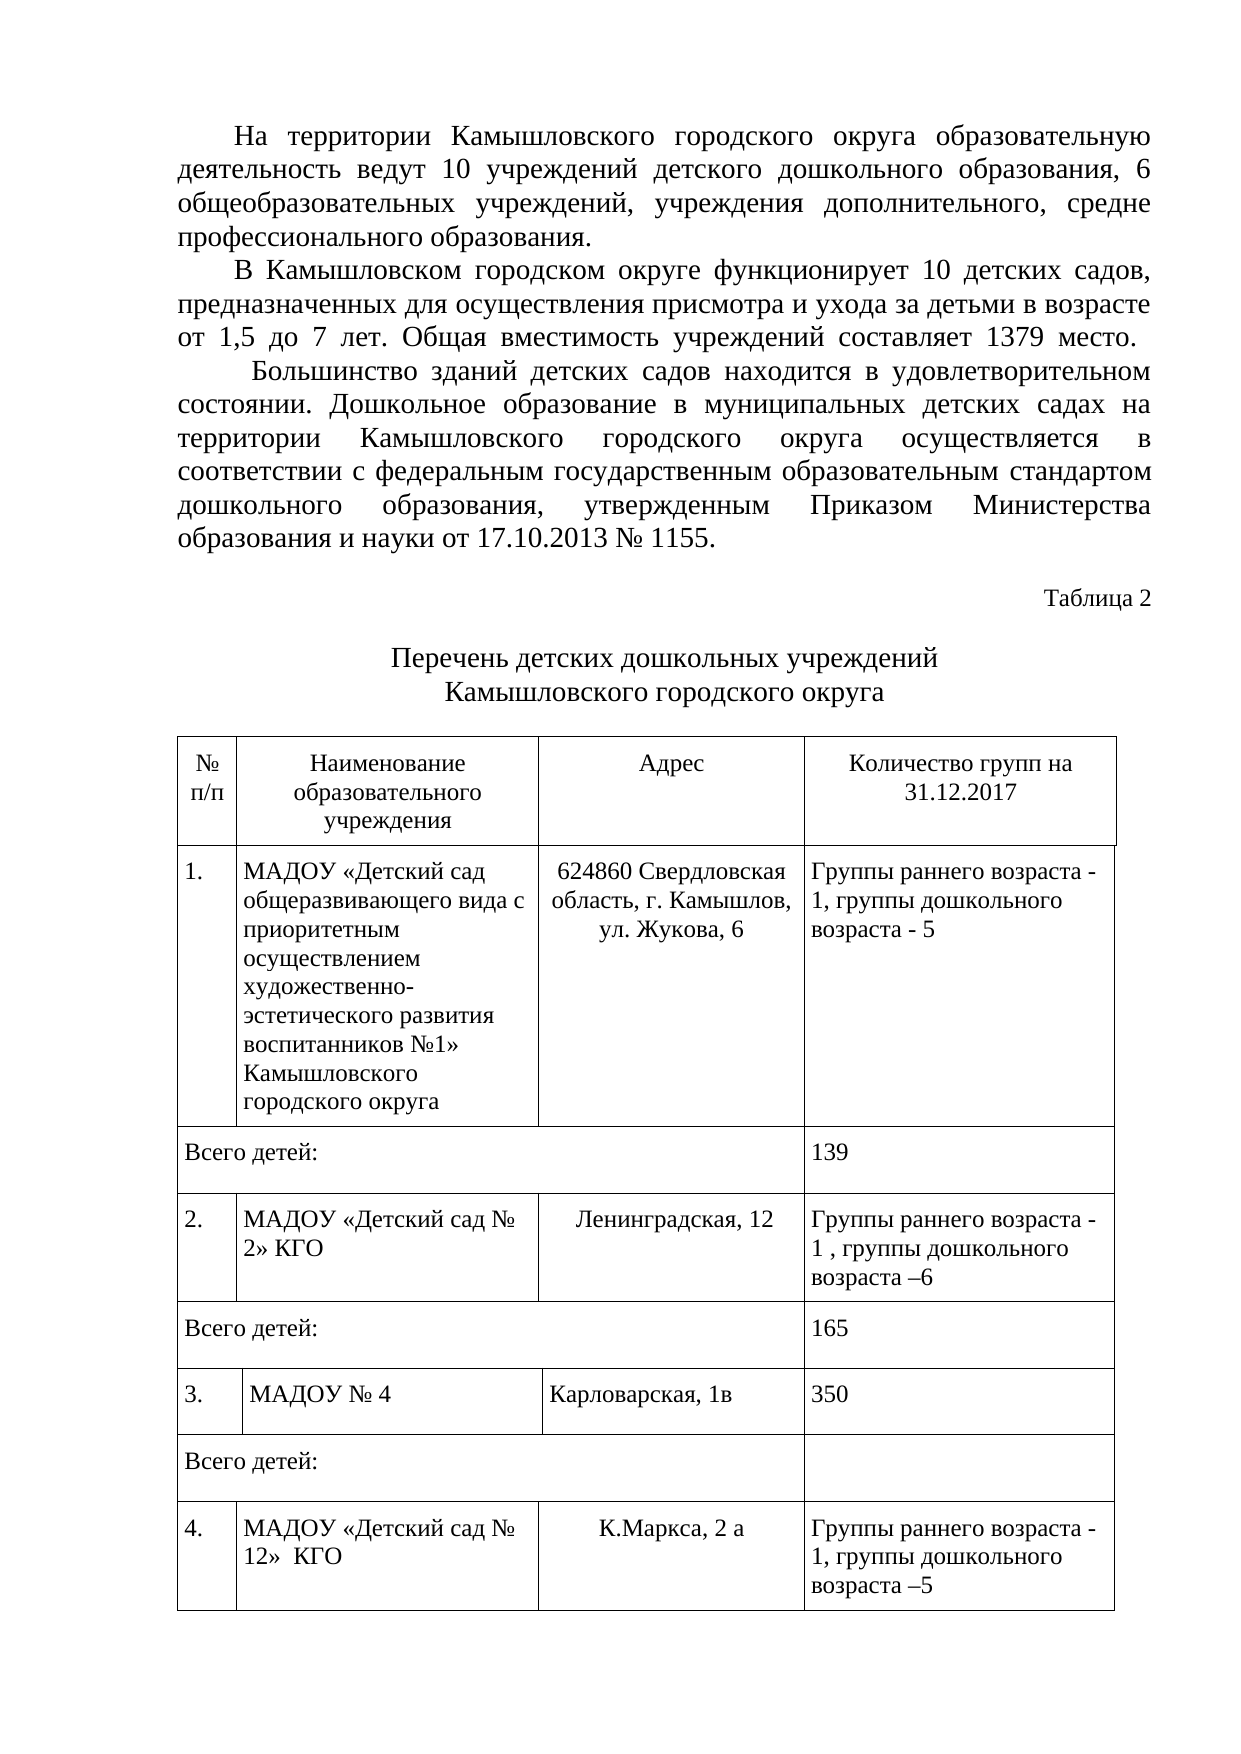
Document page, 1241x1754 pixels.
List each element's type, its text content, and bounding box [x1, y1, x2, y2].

text Перечень детских дошкольных учреждений [177, 640, 1152, 674]
table_cell 350 [805, 1369, 1114, 1434]
table_cell Карловарская, 1в [543, 1369, 804, 1434]
table_cell Группы раннего возраста -1 , группы дошкольного возраста –6 [805, 1194, 1114, 1301]
table_cell Всего детей: [178, 1127, 804, 1192]
table_cell 139 [805, 1127, 1114, 1192]
table_cell Всего детей: [178, 1435, 804, 1501]
table_cell 2. [178, 1194, 236, 1301]
table_cell 1. [178, 846, 236, 1126]
text Камышловского городского округа [177, 674, 1152, 707]
table_cell Ленинградская, 12 [539, 1194, 804, 1301]
table_cell Всего детей: [178, 1302, 804, 1368]
table_cell 624860 Свердловская область, г. Камышлов, ул. Жукова, 6 [539, 846, 804, 1126]
table_cell МАДОУ «Детский сад общеразвивающего вида с приоритетным осуществлением художественно-эстетического развития воспитанников №1» Камышловского городского округа [237, 846, 538, 1126]
table_cell Группы раннего возраста - 1, группы дошкольного возраста –5 [805, 1502, 1114, 1609]
text Таблица 2 [177, 583, 1152, 612]
table_header Наименование образовательного учреждения [237, 737, 538, 845]
table_cell Группы раннего возраста - 1, группы дошкольного возраста - 5 [805, 846, 1114, 1126]
table_header Адрес [539, 737, 804, 845]
text На территории Камышловского городского округа образовательную деятельность ведут 10 учреждений детского дошкольного образования, 6 общеобразовательных учреждений, учреждения дополнительного, средне профессионального образования. [177, 118, 1152, 252]
table_cell [805, 1435, 1114, 1501]
table_cell МАДОУ «Детский сад № 2» КГО [237, 1194, 538, 1301]
table_cell 3. [178, 1369, 242, 1434]
table_header № п/п [178, 737, 236, 845]
table_header Количество групп на 31.12.2017 [805, 737, 1116, 845]
table_cell 165 [805, 1302, 1114, 1368]
table_cell К.Маркса, 2 а [539, 1502, 804, 1609]
text В Камышловском городском округе функционирует 10 детских садов, предназначенных для осуществления присмотра и ухода за детьми в возрасте от 1,5 до 7 лет. Общая вместимость учреждений составляет 1379 место. Большинство зданий детских садов находится в удовлетворительном состоянии. Дошкольное образование в муниципальных детских садах на территории Камышловского городского округа осуществляется в соответствии с федеральным государственным образовательным стандартом дошкольного образования, утвержденным Приказом Министерства образования и науки от 17.10.2013 № 1155. [177, 252, 1152, 554]
table_cell 4. [178, 1502, 236, 1609]
table_cell МАДОУ № 4 [243, 1369, 542, 1434]
table_cell МАДОУ «Детский сад № 12» КГО [237, 1502, 538, 1609]
